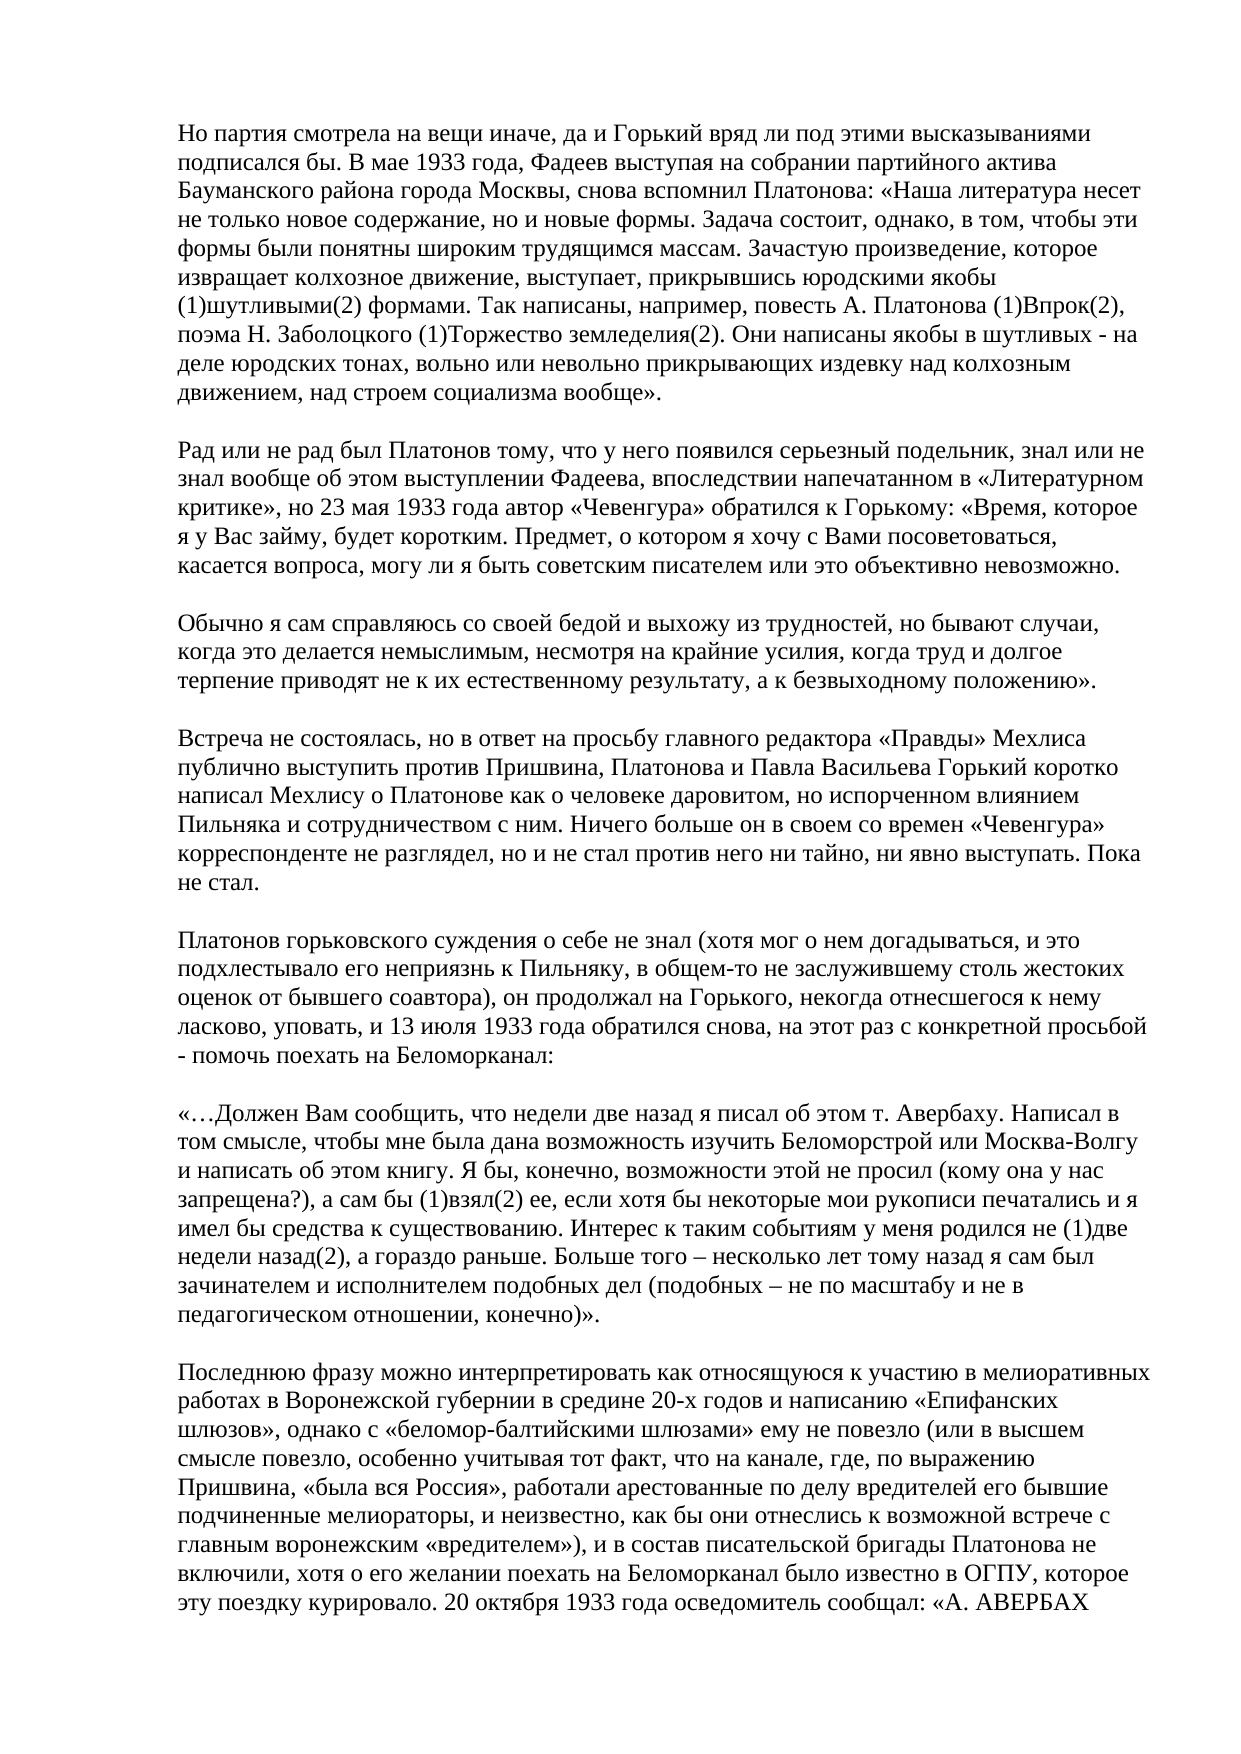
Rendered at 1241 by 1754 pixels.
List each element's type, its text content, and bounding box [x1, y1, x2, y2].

text Но партия смотрела на вещи иначе, да и Горький вряд ли под этими высказываниями подписался бы. В мае 1933 года, Фадеев выступая на собрании партийного актива Бауманского района города Москвы, снова вспомнил Платонова: «Наша литература несет не только новое содержание, но и новые формы. Задача состоит, однако, в том, чтобы эти формы были понятны широким трудящимся массам. Зачастую произведение, которое извращает колхозное движение, выступает, прикрывшись юродскими якобы (1)шутливыми(2) формами. Так написаны, например, повесть А. Платонова (1)Впрок(2), поэма Н. Заболоцкого (1)Торжество земледелия(2). Они написаны якобы в шутливых - на деле юродских тонах, вольно или невольно прикрывающих издевку над колхозным движением, над строем социализма вообще». [177, 118, 1152, 406]
text Рад или не рад был Платонов тому, что у него появился серьезный подельник, знал или не знал вообще об этом выступлении Фадеева, впоследствии напечатанном в «Литературном критике», но 23 мая 1933 года автор «Чевенгура» обратился к Горькому: «Время, которое я у Вас займу, будет коротким. Предмет, о котором я хочу с Вами посоветоваться, касается вопроса, могу ли я быть советским писателем или это объективно невозможно. [177, 435, 1152, 578]
text Платонов горьковского суждения о себе не знал (хотя мог о нем догадываться, и это подхлестывало его неприязнь к Пильняку, в общем-то не заслужившему столь жестоких оценок от бывшего соавтора), он продолжал на Горького, некогда отнесшегося к нему ласково, уповать, и 13 июля 1933 года обратился снова, на этот раз с конкретной просьбой - помочь поехать на Беломорканал: [177, 925, 1152, 1068]
text Обычно я сам справляюсь со своей бедой и выхожу из трудностей, но бывают случаи, когда это делается немыслимым, несмотря на крайние усилия, когда труд и долгое терпение приводят не к их естественному результату, а к безвыходному положению». [177, 608, 1152, 694]
text «…Должен Вам сообщить, что недели две назад я писал об этом т. Авербаху. Написал в том смысле, чтобы мне была дана возможность изучить Беломорстрой или Москва-Волгу и написать об этом книгу. Я бы, конечно, возможности этой не просил (кому она у нас запрещена?), а сам бы (1)взял(2) ее, если хотя бы некоторые мои рукописи печатались и я имел бы средства к существованию. Интерес к таким событиям у меня родился не (1)две недели назад(2), а гораздо раньше. Больше того – несколько лет тому назад я сам был зачинателем и исполнителем подобных дел (подобных – не по масштабу и не в педагогическом отношении, конечно)». [177, 1098, 1152, 1328]
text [177, 1357, 1152, 1616]
text Встреча не состоялась, но в ответ на просьбу главного редактора «Правды» Мехлиса публично выступить против Пришвина, Платонова и Павла Васильева Горький коротко написал Мехлису о Платонове как о человеке даровитом, но испорченном влиянием Пильняка и сотрудничеством с ним. Ничего больше он в своем со времен «Чевенгура» корреспонденте не разглядел, но и не стал против него ни тайно, ни явно выступать. Пока не стал. [177, 723, 1152, 896]
